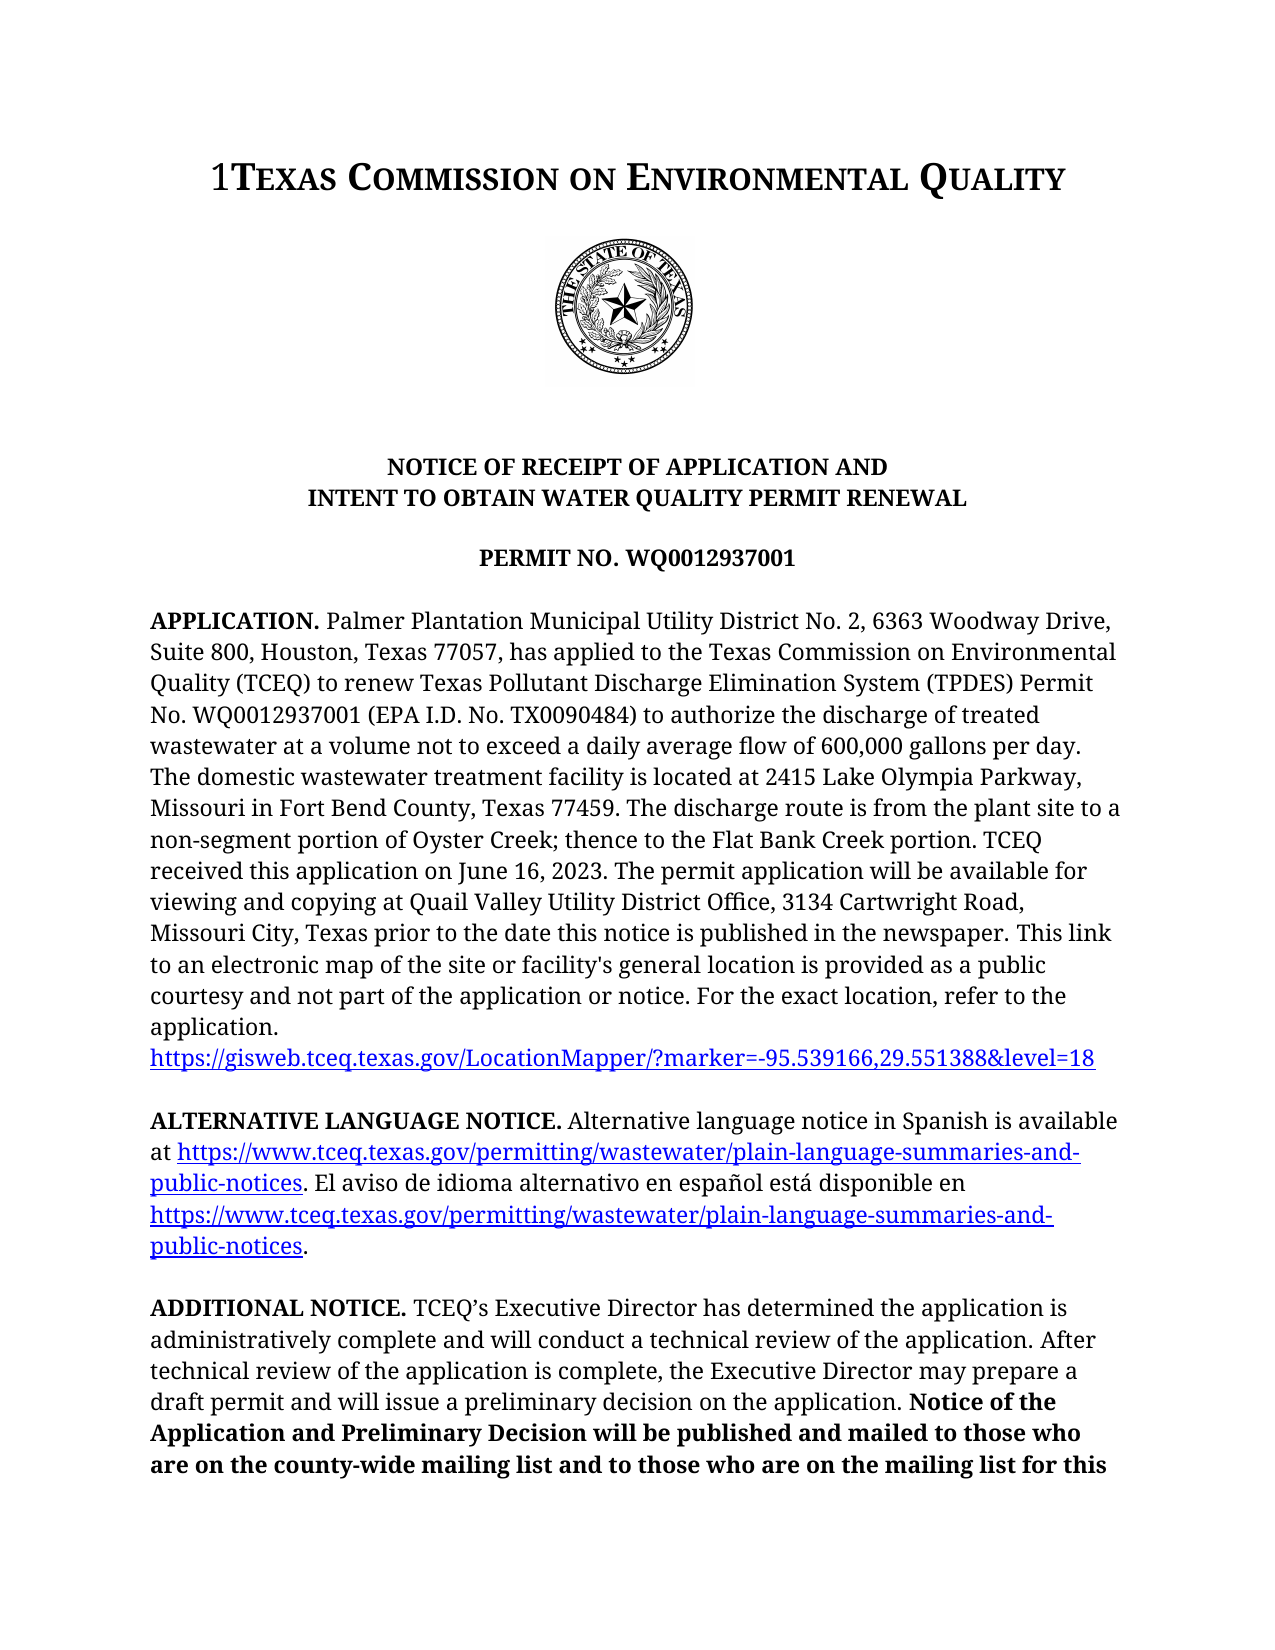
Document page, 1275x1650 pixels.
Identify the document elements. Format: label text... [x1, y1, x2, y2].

text https://gisweb.tceq.texas.gov/LocationMapper/?marker=-95.539166,29.551388&level=18 [150, 1042, 1125, 1073]
text PERMIT NO. WQ0012937001 [150, 542, 1125, 573]
text INTENT TO OBTAIN WATER QUALITY PERMIT RENEWAL [150, 482, 1125, 513]
text APPLICATION. Palmer Plantation Municipal Utility District No. 2, 6363 Woodway Drive, Suite 800, Houston, Texas 77057, has applied to the Texas Commission on Environmental Quality (TCEQ) to renew Texas Pollutant Discharge Elimination System (TPDES) Permit No. WQ0012937001 (EPA I.D. No. TX0090484) to authorize the discharge of treated wastewater at a volume not to exceed a daily average flow of 600,000 gallons per day. The domestic wastewater treatment facility is located at 2415 Lake Olympia Parkway, Missouri in Fort Bend County, Texas 77459. The discharge route is from the plant site to a non-segment portion of Oyster Creek; thence to the Flat Bank Creek portion. TCEQ received this application on June 16, 2023. The permit application will be available for viewing and copying at Quail Valley Utility District Office, 3134 Cartwright Road, Missouri City, Texas prior to the date this notice is published in the newspaper. This link to an electronic map of the site or facility's general location is provided as a public courtesy and not part of the application or notice. For the exact location, refer to the application. [150, 605, 1125, 1042]
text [150, 1292, 1125, 1480]
text NOTICE OF RECEIPT OF APPLICATION AND [150, 451, 1125, 482]
text Texas Commission on Environmental Quality [150, 150, 1125, 201]
text ALTERNATIVE LANGUAGE NOTICE. Alternative language notice in Spanish is available at https://www.tceq.texas.gov/permitting/wastewater/plain-language-summaries-and-public-notices. El aviso de idioma alternativo en español está disponible en https://www.tceq.texas.gov/permitting/wastewater/plain-language-summaries-and-public-notices. [150, 1105, 1125, 1261]
